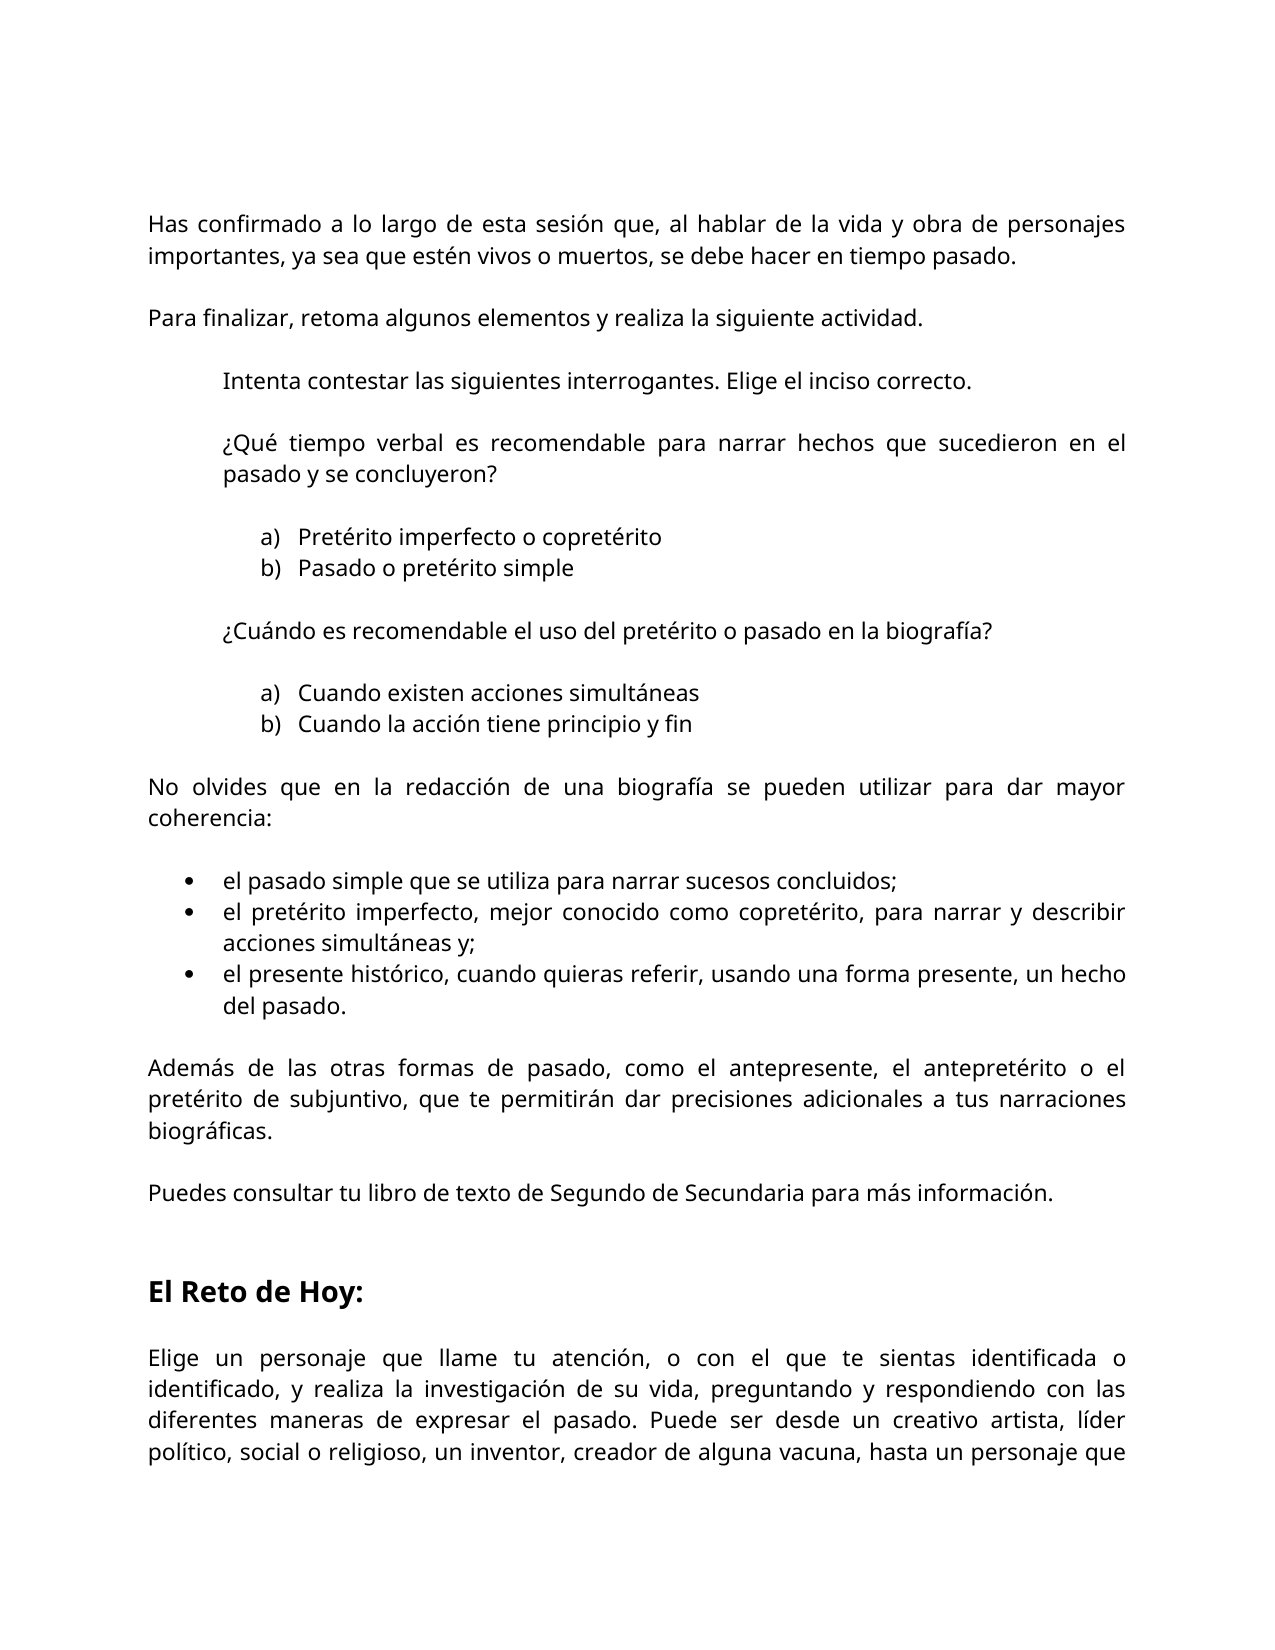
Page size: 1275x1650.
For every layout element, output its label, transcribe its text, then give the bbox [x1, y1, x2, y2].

list Intenta contestar las siguientes interrogantes. Elige el inciso correcto. [223, 365, 1127, 396]
text Puedes consultar tu libro de texto de Segundo de Secundaria para más información. [148, 1177, 1127, 1208]
list Pretérito imperfecto o copretérito [260, 521, 1127, 552]
list ¿Qué tiempo verbal es recomendable para narrar hechos que sucedieron en el pasado y se concluyeron? [223, 427, 1127, 490]
text No olvides que en la redacción de una biografía se pueden utilizar para dar mayor coherencia: [148, 771, 1127, 833]
text Para finalizar, retoma algunos elementos y realiza la siguiente actividad. [148, 302, 1127, 333]
text Has confirmado a lo largo de esta sesión que, al hablar de la vida y obra de personajes importantes, ya sea que estén vivos o muertos, se debe hacer en tiempo pasado. [148, 208, 1127, 271]
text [148, 1342, 1127, 1467]
list Pasado o pretérito simple [260, 552, 1127, 583]
text Además de las otras formas de pasado, como el antepresente, el antepretérito o el pretérito de subjuntivo, que te permitirán dar precisiones adicionales a tus narraciones biográficas. [148, 1052, 1127, 1146]
list el pasado simple que se utiliza para narrar sucesos concluidos; [185, 865, 1127, 896]
list Cuando existen acciones simultáneas [260, 677, 1127, 708]
list Cuando la acción tiene principio y fin [260, 708, 1127, 740]
list ¿Cuándo es recomendable el uso del pretérito o pasado en la biografía? [223, 615, 1127, 646]
list el presente histórico, cuando quieras referir, usando una forma presente, un hecho del pasado. [185, 958, 1127, 1021]
list el pretérito imperfecto, mejor conocido como copretérito, para narrar y describir acciones simultáneas y; [185, 896, 1127, 958]
text El Reto de Hoy: [148, 1271, 1127, 1311]
